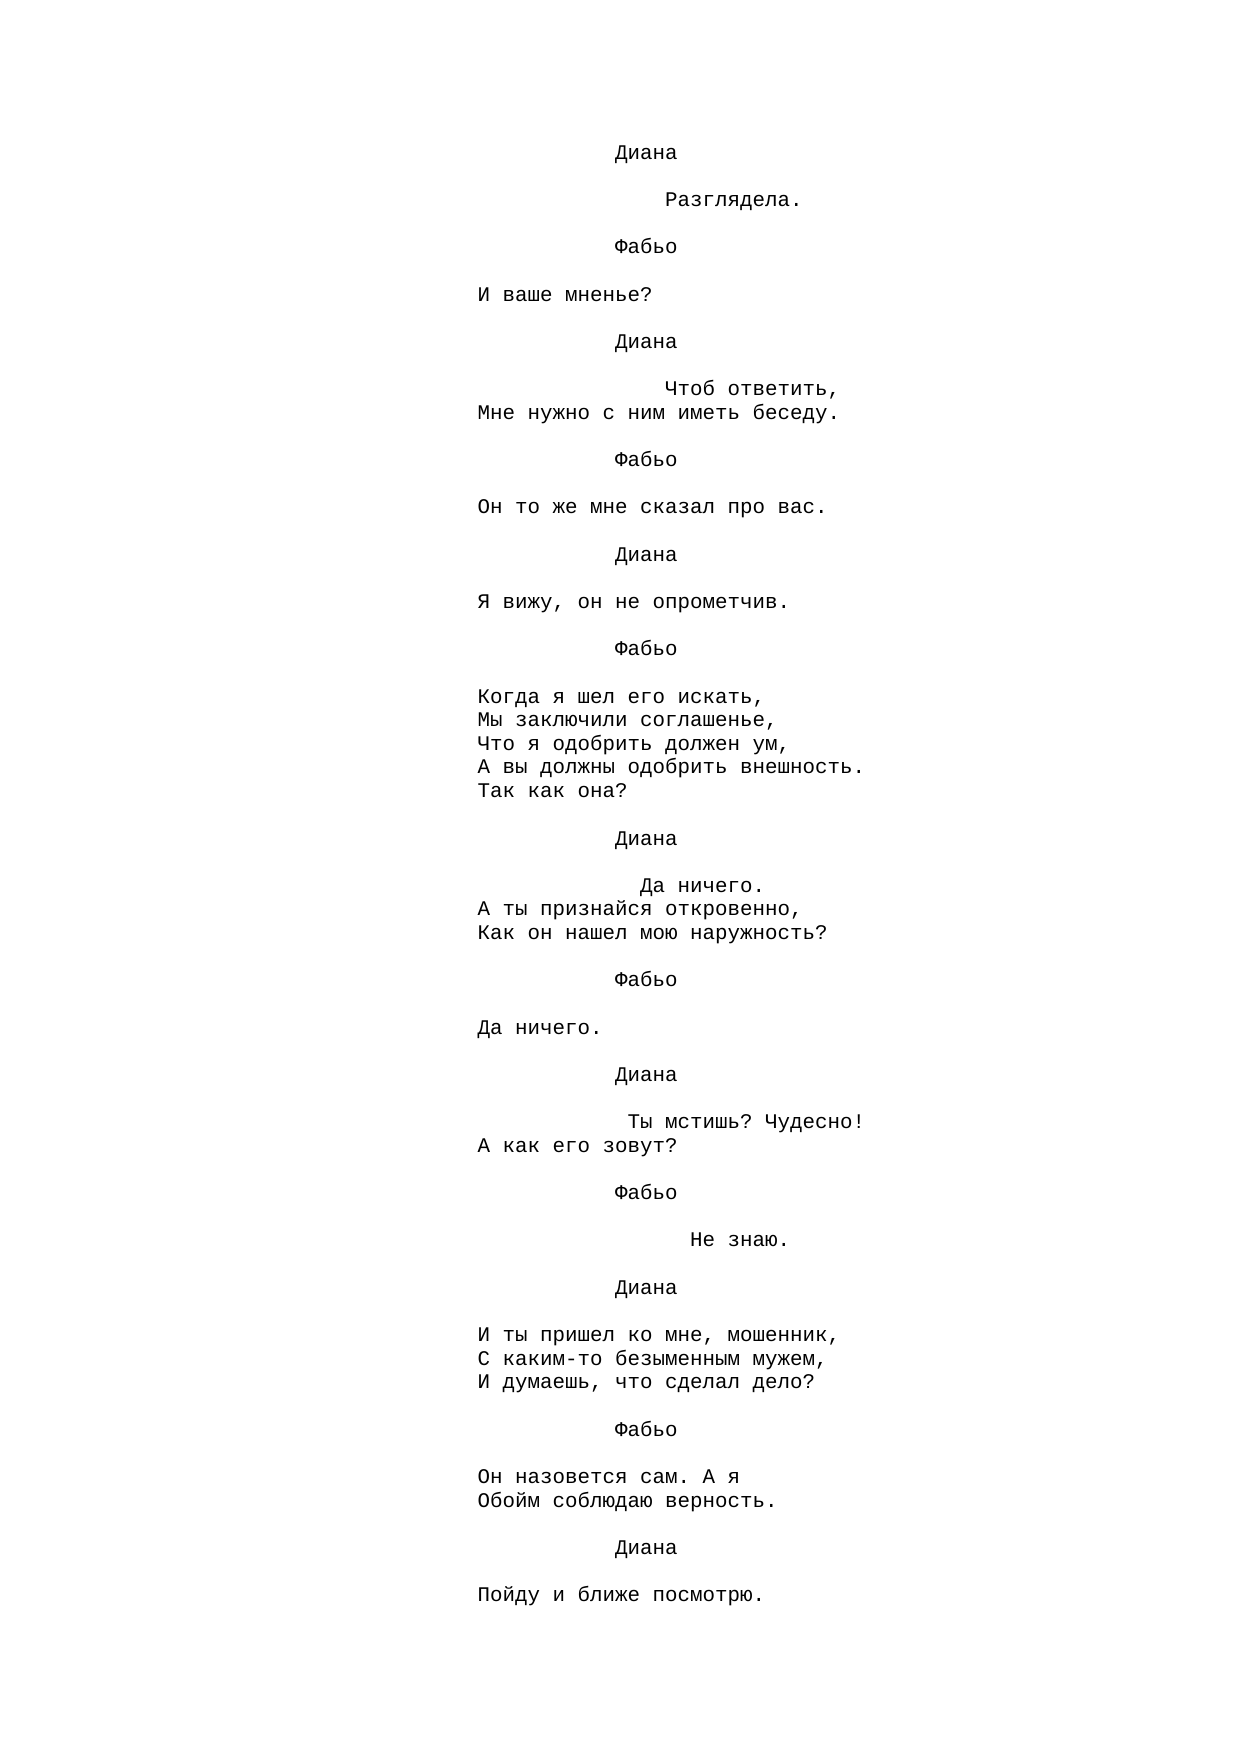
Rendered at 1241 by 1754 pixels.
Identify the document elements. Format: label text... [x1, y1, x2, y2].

text Диана [177, 1064, 1152, 1088]
text А как его зовут? [177, 1135, 1152, 1158]
text Диана [177, 1277, 1152, 1300]
text Пойду и ближе посмотрю. [177, 1584, 1152, 1608]
text Он то же мне сказал про вас. [177, 496, 1152, 520]
text Диана [177, 142, 1152, 165]
text Когда я шел его искать, [177, 686, 1152, 709]
text А вы должны одобрить внешность. [177, 757, 1152, 780]
text Так как она? [177, 780, 1152, 804]
text Мне нужно с ним иметь беседу. [177, 402, 1152, 426]
text И ты пришел ко мне, мошенник, [177, 1324, 1152, 1348]
text Ты мстишь? Чудесно! [177, 1111, 1152, 1135]
text Диана [177, 331, 1152, 354]
text И думаешь, что сделал дело? [177, 1371, 1152, 1395]
text Фабьо [177, 449, 1152, 473]
text А ты признайся откровенно, [177, 898, 1152, 922]
text Я вижу, он не опрометчив. [177, 591, 1152, 615]
text Фабьо [177, 1182, 1152, 1206]
text Не знаю. [177, 1229, 1152, 1253]
text Диана [177, 827, 1152, 851]
text Обойм соблюдаю верность. [177, 1489, 1152, 1513]
text Он назовется сам. А я [177, 1466, 1152, 1489]
text Как он нашел мою наружность? [177, 922, 1152, 946]
text Да ничего. [177, 1017, 1152, 1040]
text Фабьо [177, 1419, 1152, 1442]
text Разглядела. [177, 189, 1152, 213]
text Чтоб ответить, [177, 378, 1152, 402]
text Диана [177, 544, 1152, 567]
text Фабьо [177, 969, 1152, 993]
text Фабьо [177, 638, 1152, 662]
text Диана [177, 1537, 1152, 1561]
text Фабьо [177, 236, 1152, 260]
text И ваше мненье? [177, 284, 1152, 307]
text С каким-то безыменным мужем, [177, 1348, 1152, 1371]
text Что я одобрить должен ум, [177, 733, 1152, 757]
text Мы заключили соглашенье, [177, 709, 1152, 733]
text Да ничего. [177, 875, 1152, 898]
